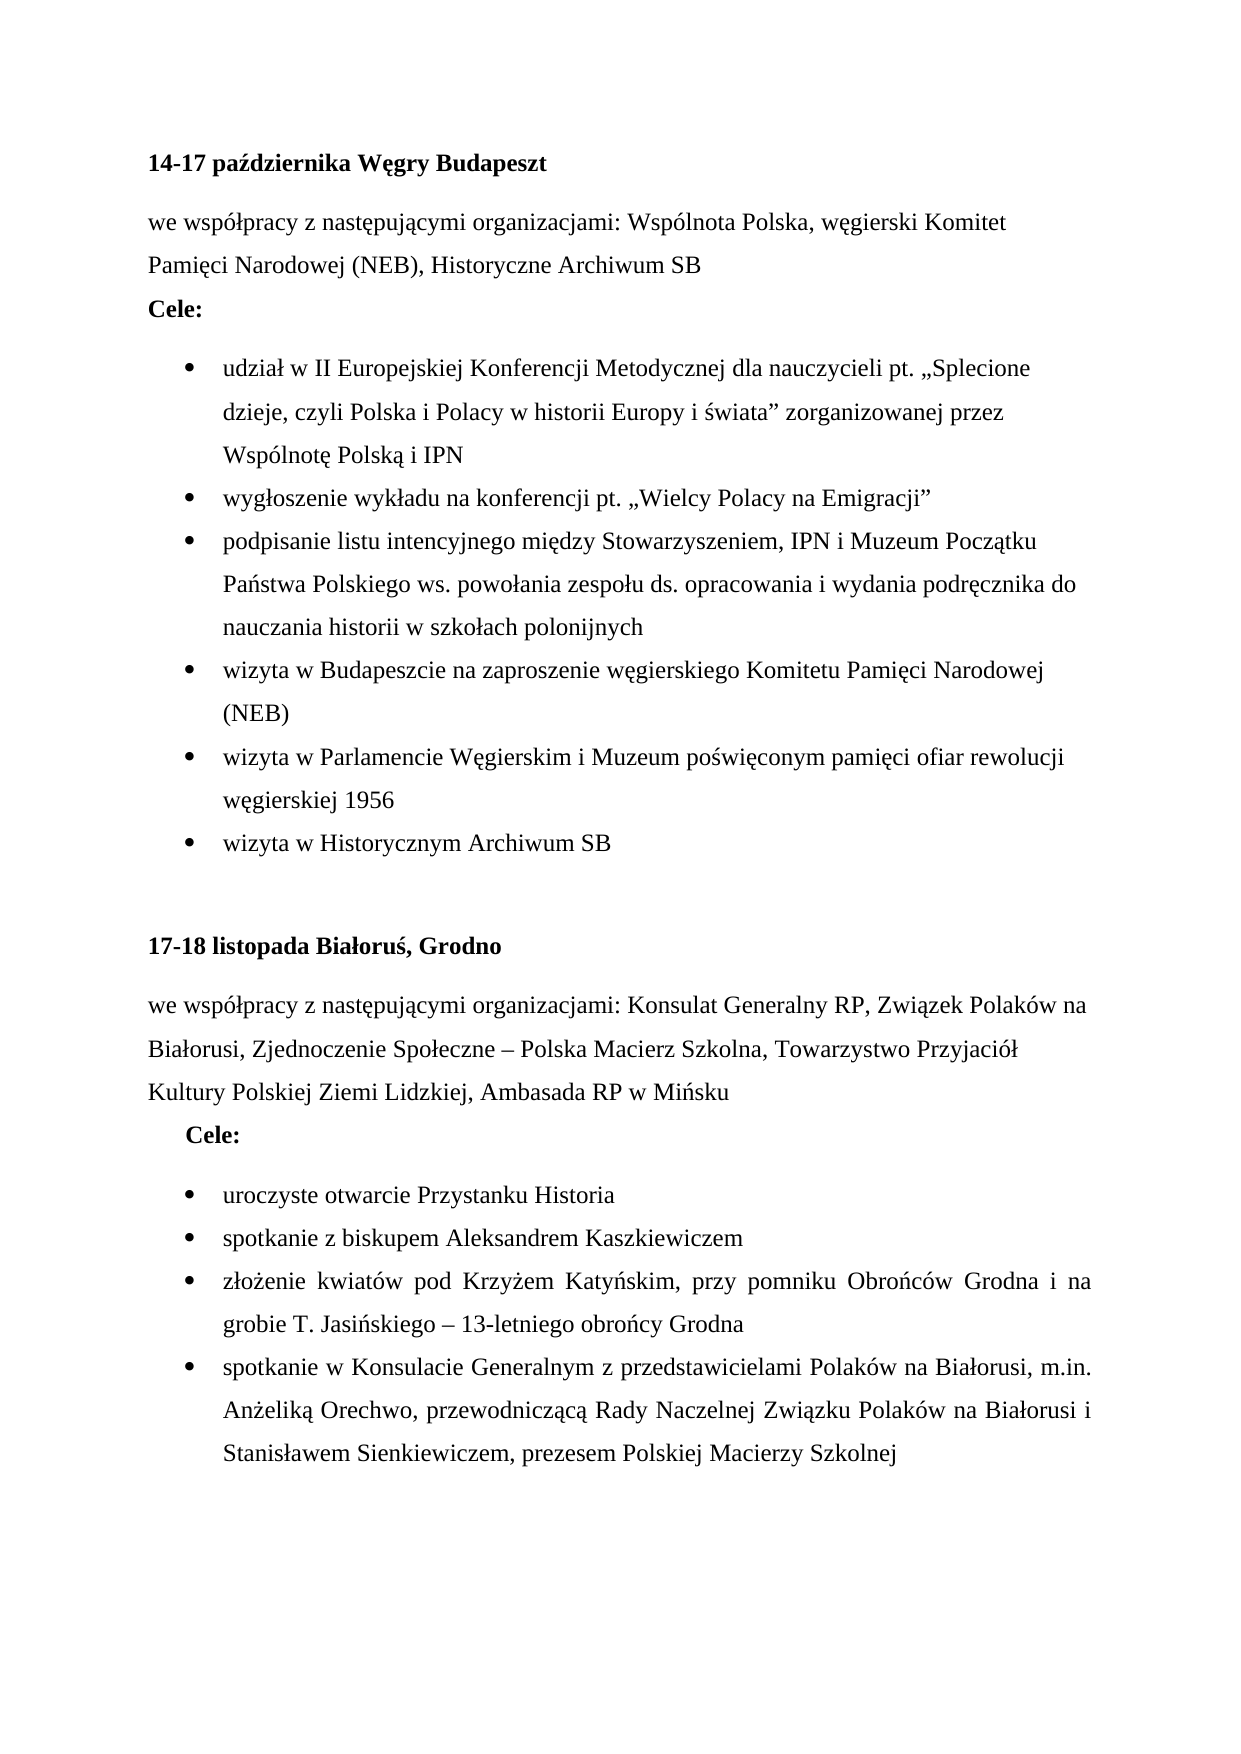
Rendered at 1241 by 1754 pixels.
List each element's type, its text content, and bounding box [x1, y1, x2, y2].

list złożenie kwiatów pod Krzyżem Katyńskim, przy pomniku Obrońców Grodna i na grobie T. Jasińskiego – 13-letniego obrońcy Grodna [185, 1266, 1093, 1338]
text Cele: [148, 294, 1093, 322]
text we współpracy z następującymi organizacjami: Konsulat Generalny RP, Związek Polaków na Białorusi, Zjednoczenie Społeczne – Polska Macierz Szkolna, Towarzystwo Przyjaciół Kultury Polskiej Ziemi Lidzkiej, Ambasada RP w Mińsku [148, 991, 1093, 1106]
list spotkanie w Konsulacie Generalnym z przedstawicielami Polaków na Białorusi, m.in. Anżeliką Orechwo, przewodniczącą Rady Naczelnej Związku Polaków na Białorusi i Stanisławem Sienkiewiczem, prezesem Polskiej Macierzy Szkolnej [185, 1352, 1093, 1467]
list udział w II Europejskiej Konferencji Metodycznej dla nauczycieli pt. „Splecione dzieje, czyli Polska i Polacy w historii Europy i świata” zorganizowanej przez Wspólnotę Polską i IPN [185, 353, 1093, 468]
list podpisanie listu intencyjnego między Stowarzyszeniem, IPN i Muzeum Początku Państwa Polskiego ws. powołania zespołu ds. opracowania i wydania podręcznika do nauczania historii w szkołach polonijnych [185, 526, 1093, 641]
text Cele: [185, 1120, 1093, 1149]
text 17-18 listopada Białoruś, Grodno [148, 931, 1093, 959]
list wizyta w Parlamencie Węgierskim i Muzeum poświęconym pamięci ofiar rewolucji węgierskiej 1956 [185, 742, 1093, 813]
list uroczyste otwarcie Przystanku Historia [185, 1180, 1093, 1208]
list wizyta w Historycznym Archiwum SB [185, 828, 1093, 857]
text 14-17 października Węgry Budapeszt [148, 148, 1093, 176]
text we współpracy z następującymi organizacjami: Wspólnota Polska, węgierski Komitet Pamięci Narodowej (NEB), Historyczne Archiwum SB [148, 207, 1093, 279]
list wizyta w Budapeszcie na zaproszenie węgierskiego Komitetu Pamięci Narodowej (NEB) [185, 655, 1093, 727]
list wygłoszenie wykładu na konferencji pt. „Wielcy Polacy na Emigracji” [185, 483, 1093, 512]
list spotkanie z biskupem Aleksandrem Kaszkiewiczem [185, 1223, 1093, 1252]
